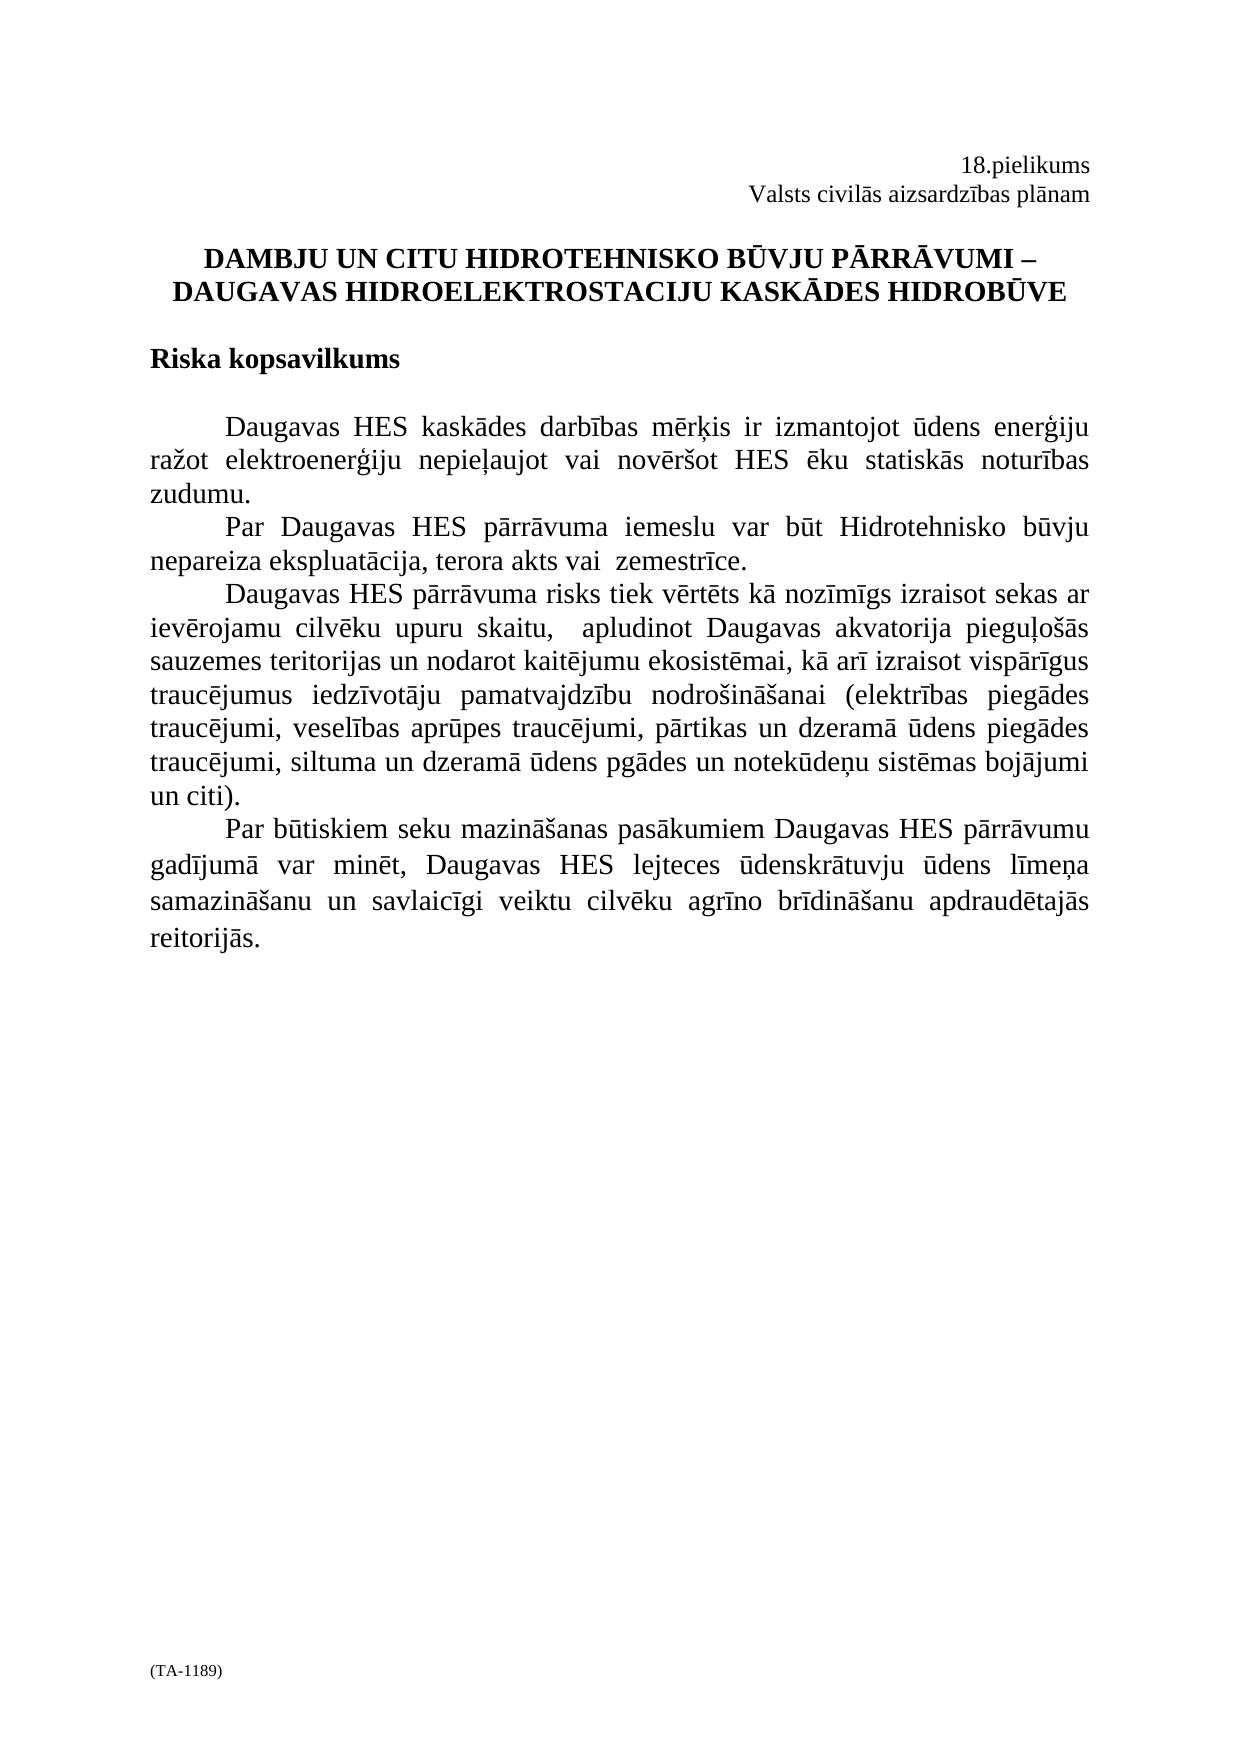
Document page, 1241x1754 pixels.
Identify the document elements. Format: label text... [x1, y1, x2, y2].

text Par būtiskiem seku mazināšanas pasākumiem Daugavas HES pārrāvumu gadījumā var minēt, Daugavas HES lejteces ūdenskrātuvju ūdens līmeņa samazināšanu un savlaicīgi veiktu cilvēku agrīno brīdināšanu apdraudētajās reitorijās. [150, 811, 1090, 953]
text Par Daugavas HES pārrāvuma iemeslu var būt Hidrotehnisko būvju nepareiza ekspluatācija, terora akts vai zemestrīce. [150, 509, 1090, 576]
text 18.pielikums [150, 150, 1090, 179]
subtitle Riska kopsavilkums [150, 342, 1090, 375]
text DAMBJU UN CITU HIDROTEHNISKO BŪVJU PĀRRĀVUMI – DAUGAVAS HIDROELEKTROSTACIJU KASKĀDES HIDROBŪVE [150, 241, 1090, 308]
text Daugavas HES kaskādes darbības mērķis ir izmantojot ūdens enerģiju ražot elektroenerģiju nepieļaujot vai novēršot HES ēku statiskās noturības zudumu. [150, 409, 1090, 509]
text Valsts civilās aizsardzības plānam [150, 179, 1090, 207]
text Daugavas HES pārrāvuma risks tiek vērtēts kā nozīmīgs izraisot sekas ar ievērojamu cilvēku upuru skaitu, apludinot Daugavas akvatorija pieguļošās sauzemes teritorijas un nodarot kaitējumu ekosistēmai, kā arī izraisot vispārīgus traucējumus iedzīvotāju pamatvajdzību nodrošināšanai (elektrības piegādes traucējumi, veselības aprūpes traucējumi, pārtikas un dzeramā ūdens piegādes traucējumi, siltuma un dzeramā ūdens pgādes un notekūdeņu sistēmas bojājumi un citi). [150, 576, 1090, 811]
